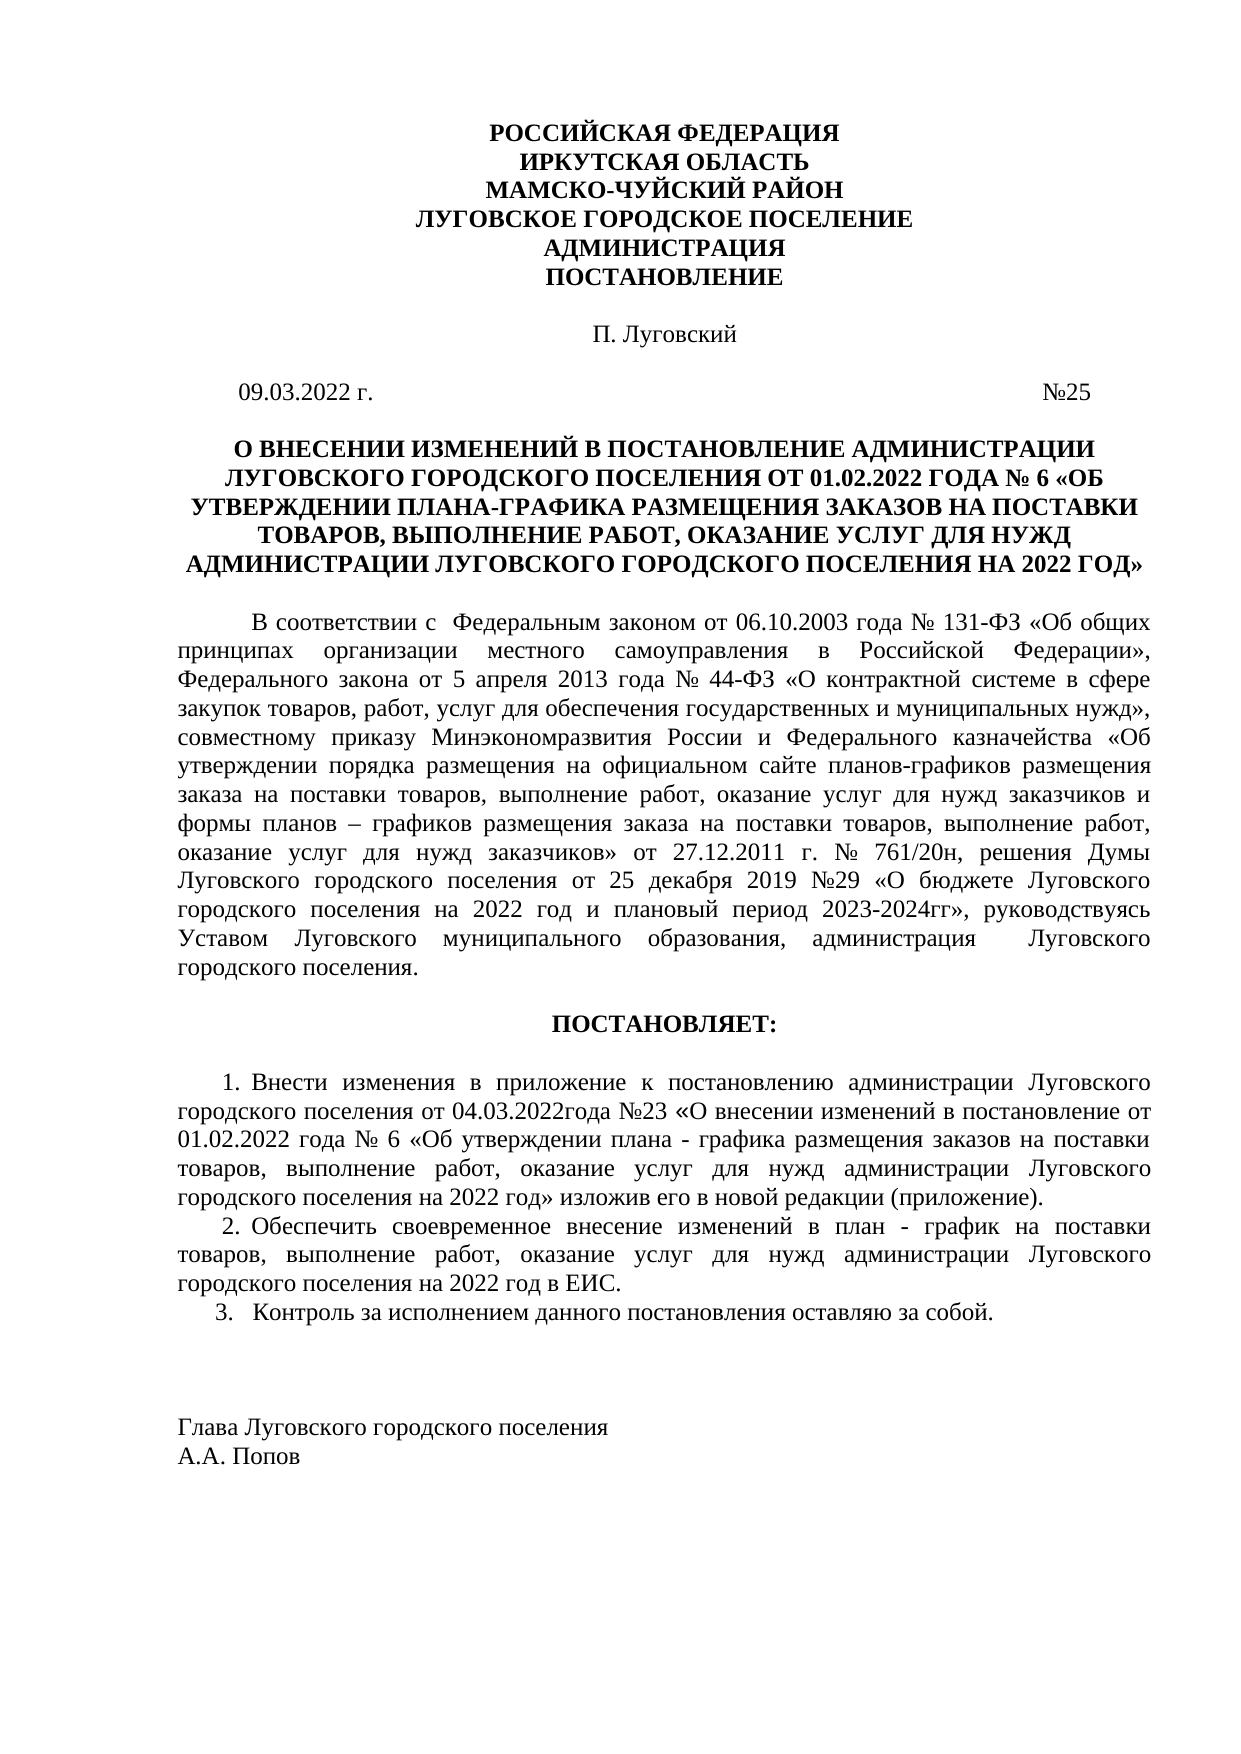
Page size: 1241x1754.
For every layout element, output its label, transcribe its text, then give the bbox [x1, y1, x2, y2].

text В соответствии с Федеральным законом от 06.10.2003 года № 131-ФЗ «Об общих принципах организации местного самоуправления в Российской Федерации», Федерального закона от 5 апреля 2013 года № 44-ФЗ «О контрактной системе в сфере закупок товаров, работ, услуг для обеспечения государственных и муниципальных нужд», совместному приказу Минэкономразвития России и Федерального казначейства «Об утверждении порядка размещения на официальном сайте планов-графиков размещения заказа на поставки товаров, выполнение работ, оказание услуг для нужд заказчиков и формы планов – графиков размещения заказа на поставки товаров, выполнение работ, оказание услуг для нужд заказчиков» от 27.12.2011 г. № 761/20н, решения Думы Луговского городского поселения от 25 декабря 2019 №29 «О бюджете Луговского городского поселения на 2022 год и плановый период 2023-2024гг», руководствуясь Уставом Луговского муниципального образования, администрация Луговского городского поселения. [177, 607, 1152, 981]
list Внести изменения в приложение к постановлению администрации Луговского городского поселения от 04.03.2022года №23 «О внесении изменений в постановление от 01.02.2022 года № 6 «Об утверждении плана - графика размещения заказов на поставки товаров, выполнение работ, оказание услуг для нужд администрации Луговского городского поселения на 2022 год» изложив его в новой редакции (приложение). [177, 1067, 1152, 1211]
text 09.03.2022 г. №25 [177, 377, 1152, 406]
text ИРКУТСКАЯ ОБЛАСТЬ [177, 147, 1152, 176]
list Обеспечить своевременное внесение изменений в план - график на поставки товаров, выполнение работ, оказание услуг для нужд администрации Луговского городского поселения на 2022 год в ЕИС. [177, 1211, 1152, 1297]
text О ВНЕСЕНИИ ИЗМЕНЕНИЙ В ПОСТАНОВЛЕНИЕ АДМИНИСТРАЦИИ ЛУГОВСКОГО ГОРОДСКОГО ПОСЕЛЕНИЯ ОТ 01.02.2022 ГОДА № 6 «ОБ УТВЕРЖДЕНИИ ПЛАНА-ГРАФИКА РАЗМЕЩЕНИЯ ЗАКАЗОВ НА ПОСТАВКИ ТОВАРОВ, ВЫПОЛНЕНИЕ РАБОТ, ОКАЗАНИЕ УСЛУГ ДЛЯ НУЖД АДМИНИСТРАЦИИ ЛУГОВСКОГО ГОРОДСКОГО ПОСЕЛЕНИЯ НА 2022 ГОД» [177, 434, 1152, 578]
text АДМИНИСТРАЦИЯ [177, 233, 1152, 262]
text А.А. Попов [177, 1441, 1152, 1469]
text ПОСТАНОВЛЯЕТ: [177, 1009, 1152, 1038]
text ПОСТАНОВЛЕНИЕ [177, 262, 1152, 291]
text П. Луговский [177, 319, 1152, 348]
text МАМСКО-ЧУЙСКИЙ РАЙОН [177, 176, 1152, 204]
text РОССИЙСКАЯ ФЕДЕРАЦИЯ [177, 118, 1152, 147]
list Контроль за исполнением данного постановления оставляю за собой. [215, 1297, 1152, 1326]
text ЛУГОВСКОЕ ГОРОДСКОЕ ПОСЕЛЕНИЕ [177, 204, 1152, 233]
text Глава Луговского городского поселения [177, 1412, 1152, 1441]
